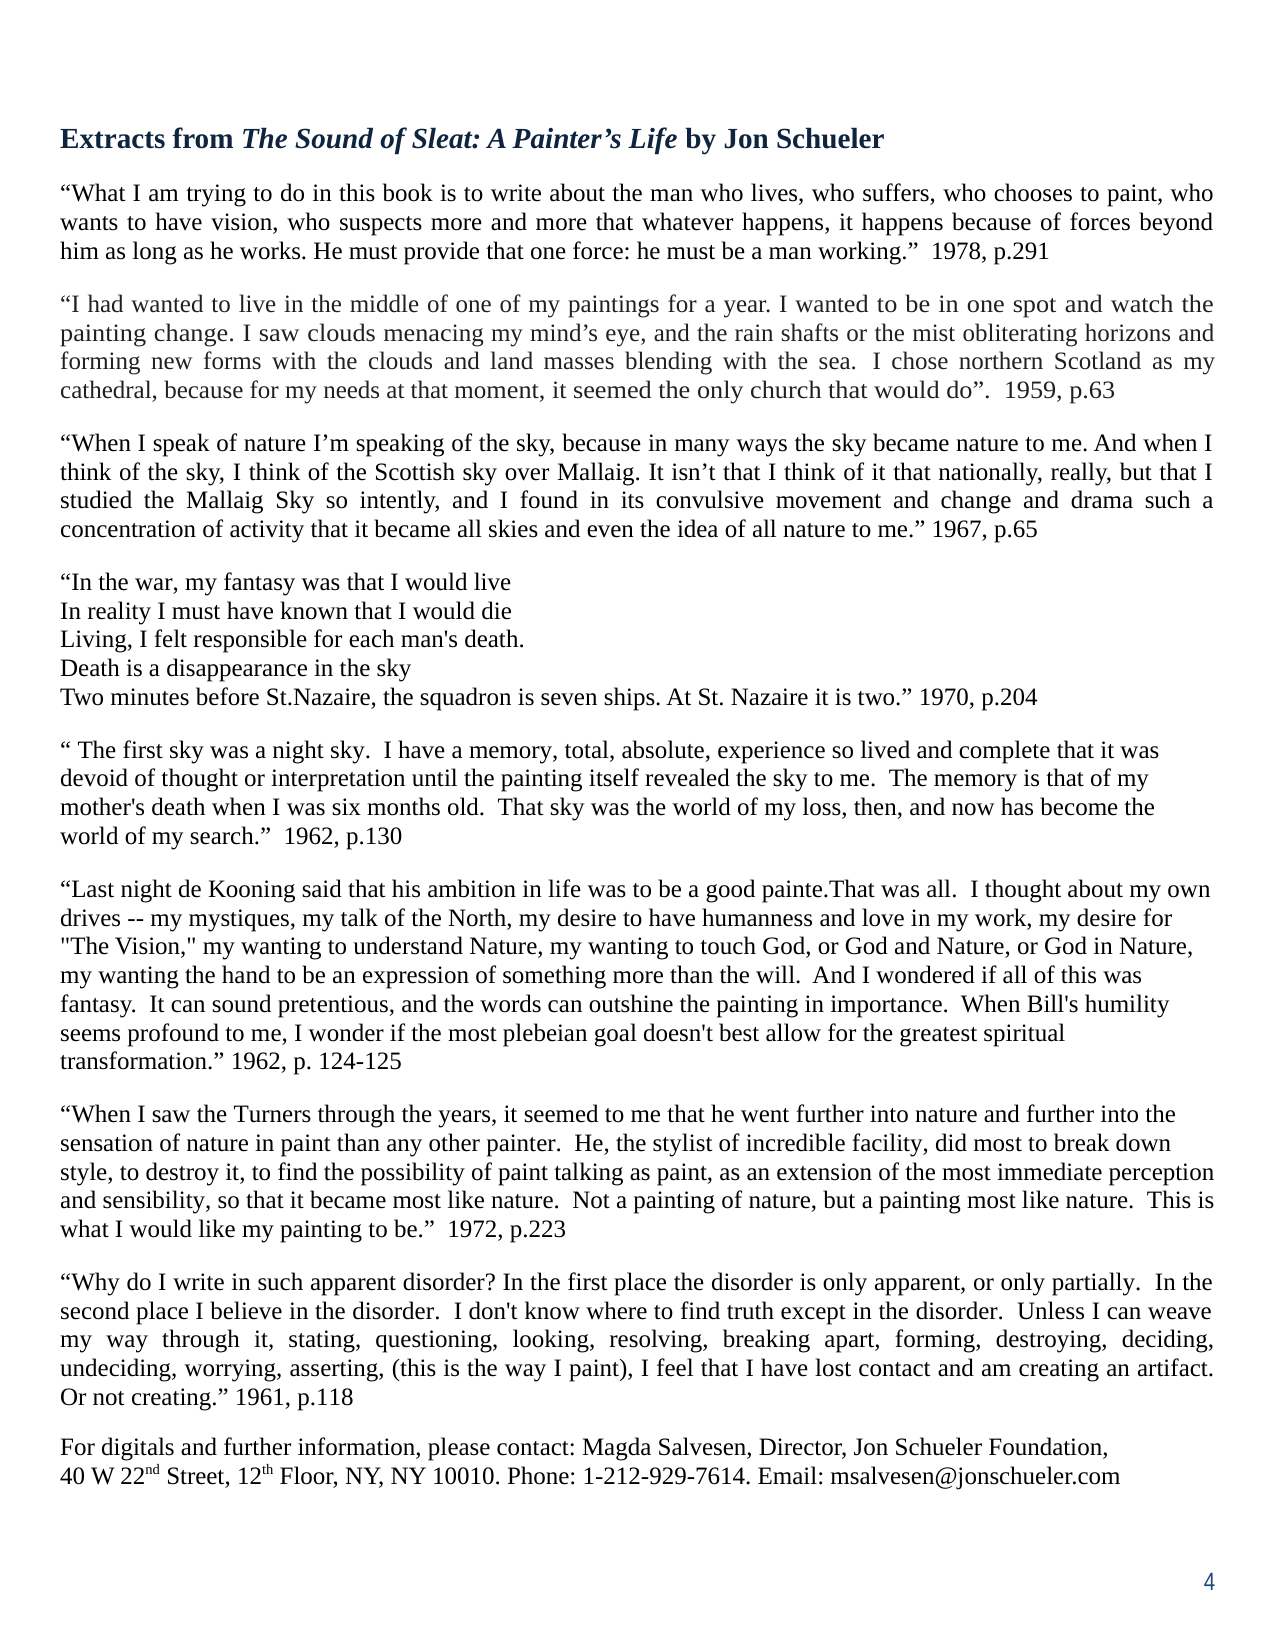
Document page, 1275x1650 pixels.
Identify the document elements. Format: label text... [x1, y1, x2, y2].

text Living, I felt responsible for each man's death. [60, 624, 1215, 653]
text “ The first sky was a night sky. I have a memory, total, absolute, experience so lived and complete that it was devoid of thought or interpretation until the painting itself revealed the sky to me. The memory is that of my mother's death when I was six months old. That sky was the world of my loss, then, and now has become the world of my search.” 1962, p.130 [60, 735, 1215, 850]
text “Last night de Kooning said that his ambition in life was to be a good painte.That was all. I thought about my own drives -- my mystiques, my talk of the North, my desire to have humanness and love in my work, my desire for "The Vision," my wanting to understand Nature, my wanting to touch God, or God and Nature, or God in Nature, my wanting the hand to be an expression of something more than the will. And I wondered if all of this was fantasy. It can sound pretentious, and the words can outshine the painting in importance. When Bill's humility seems profound to me, I wonder if the most plebeian goal doesn't best allow for the greatest spiritual transformation.” 1962, p. 124-125 [60, 874, 1215, 1075]
text In reality I must have known that I would die [60, 596, 1215, 624]
text For digitals and further information, please contact: Magda Salvesen, Director, Jon Schueler Foundation, [60, 1432, 1215, 1461]
text 40 W 22nd Street, 12th Floor, NY, NY 10010. Phone: 1-212-929-7614. Email: msalvesen@jonschueler.com [60, 1461, 1215, 1490]
text Two minutes before St.Nazaire, the squadron is seven ships. At St. Nazaire it is two.” 1970, p.204 [60, 682, 1215, 711]
text “In the war, my fantasy was that I would live [60, 567, 1215, 596]
text Extracts from The Sound of Sleat: A Painter’s Life by Jon Schueler [60, 121, 1215, 154]
text “I had wanted to live in the middle of one of my paintings for a year. I wanted to be in one spot and watch the painting change. I saw clouds menacing my mind’s eye, and the rain shafts or the mist obliterating horizons and forming new forms with the clouds and land masses blending with the sea. I chose northern Scotland as my cathedral, because for my needs at that moment, it seemed the only church that would do”. 1959, p.63 [60, 289, 1215, 404]
text “Why do I write in such apparent disorder? In the first place the disorder is only apparent, or only partially. In the second place I believe in the disorder. I don't know where to find truth except in the disorder. Unless I can weave my way through it, stating, questioning, looking, resolving, breaking apart, forming, destroying, deciding, undeciding, worrying, asserting, (this is the way I paint), I feel that I have lost contact and am creating an artifact. Or not creating.” 1961, p.118 [60, 1267, 1215, 1411]
text “When I speak of nature I’m speaking of the sky, because in many ways the sky became nature to me. And when I think of the sky, I think of the Scottish sky over Mallaig. It isn’t that I think of it that nationally, really, but that I studied the Mallaig Sky so intently, and I found in its convulsive movement and change and drama such a concentration of activity that it became all skies and even the idea of all nature to me.” 1967, p.65 [60, 428, 1215, 543]
text “What I am trying to do in this book is to write about the man who lives, who suffers, who chooses to paint, who wants to have vision, who suspects more and more that whatever happens, it happens because of forces beyond him as long as he works. He must provide that one force: he must be a man working.” 1978, p.291 [60, 178, 1215, 265]
text “When I saw the Turners through the years, it seemed to me that he went further into nature and further into the sensation of nature in paint than any other painter. He, the stylist of incredible facility, did most to break down style, to destroy it, to find the possibility of paint talking as paint, as an extension of the most immediate perception and sensibility, so that it became most like nature. Not a painting of nature, but a painting most like nature. This is what I would like my painting to be.” 1972, p.223 [60, 1099, 1215, 1243]
text Death is a disappearance in the sky [60, 653, 1215, 682]
